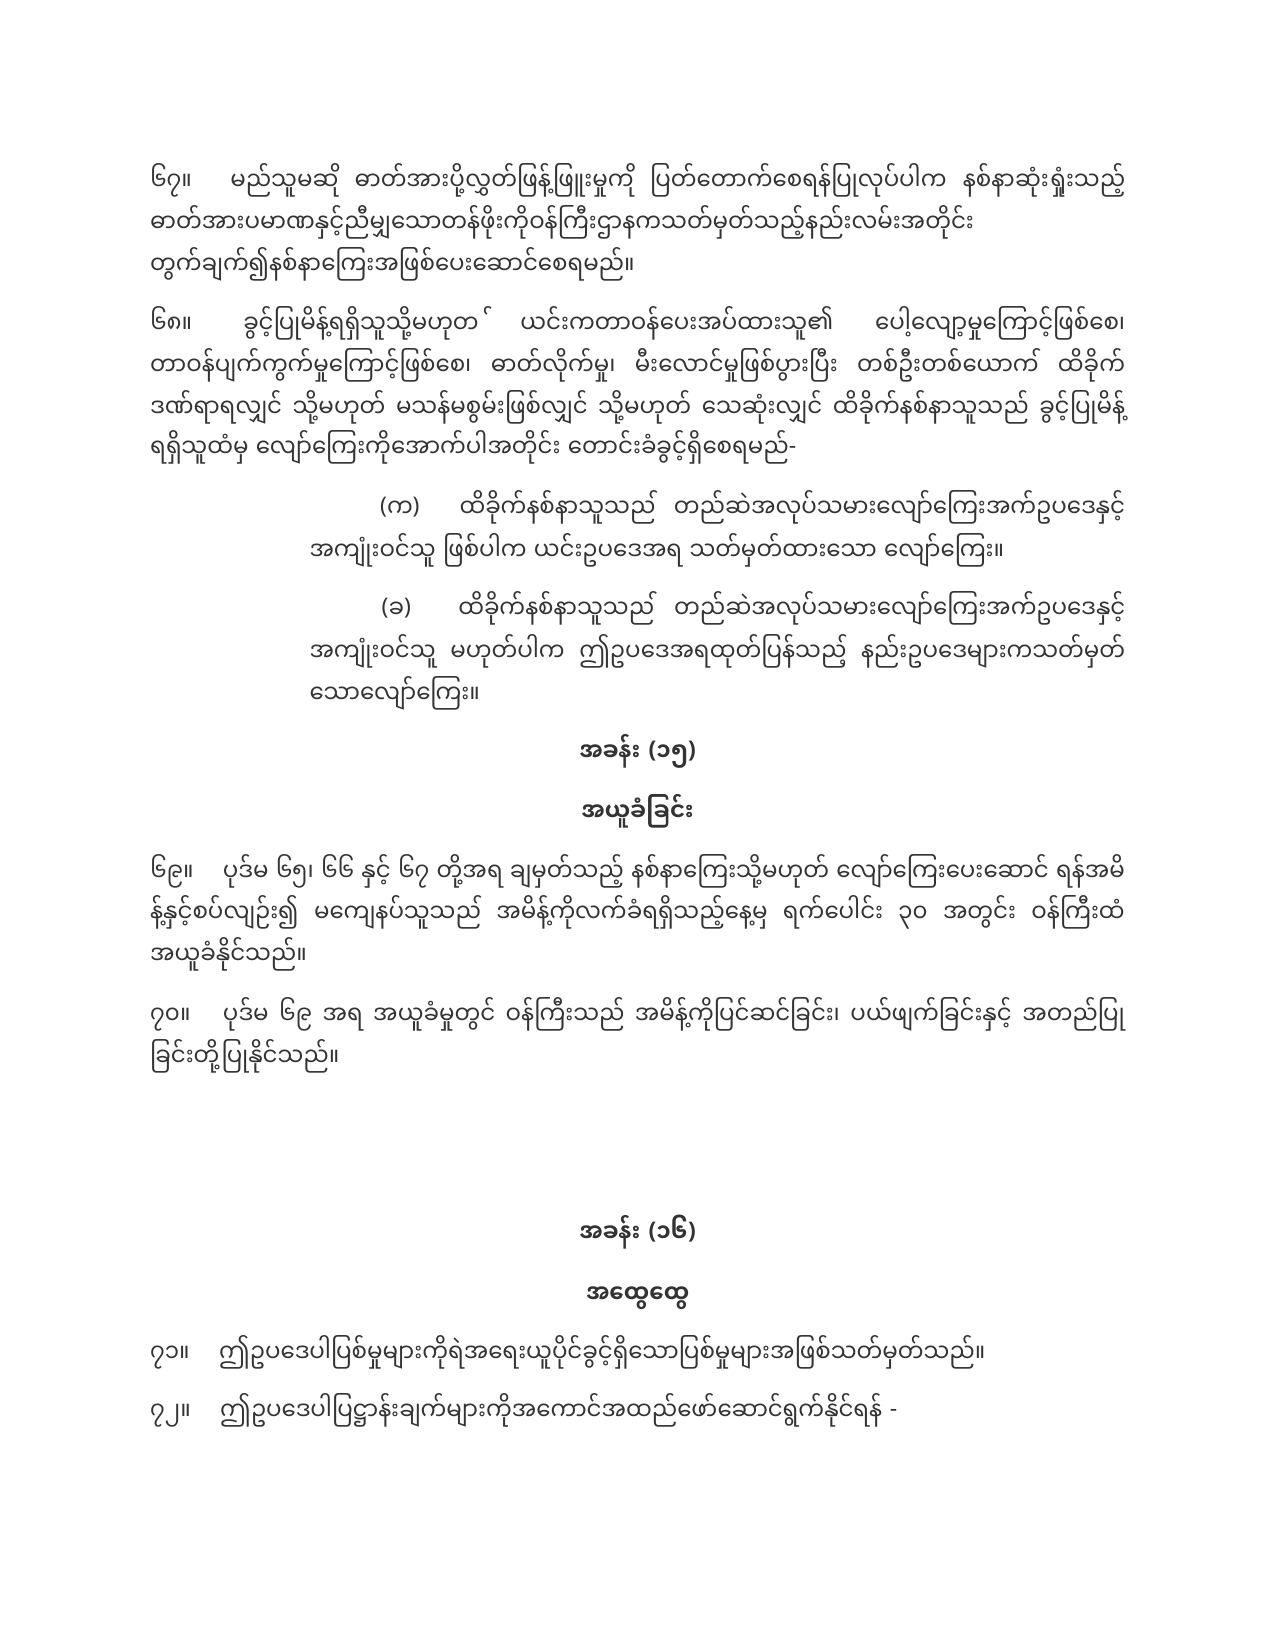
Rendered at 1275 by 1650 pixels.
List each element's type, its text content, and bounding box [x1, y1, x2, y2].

text (က) ထိခိုက်နစ်နာသူသည် တည်ဆဲအလုပ်သမားလျော်ကြေးအက်ဥပဒေနှင့် အကျုံးဝင်သူ ဖြစ်ပါက ယင်းဥပဒေအရ သတ်မှတ်ထားသော လျော်ကြေး။ [309, 478, 1125, 562]
text ၆၈။ ခွင့်ပြုမိန့်ရရှိသူသို့မဟုတ် ယင်းကတာဝန်ပေးအပ်ထားသူ၏ ပေါ့လျော့မှုကြောင့်ဖြစ်စေ၊ တာဝန်ပျက်ကွက်မှုကြောင့်ဖြစ်စေ၊ ဓာတ်လိုက်မှု၊ မီးလောင်မှုဖြစ်ပွားပြီး တစ်ဦးတစ်ယောက် ထိခိုက် ဒဏ်ရာရလျှင် သို့မဟုတ် မသန်မစွမ်းဖြစ်လျှင် သို့မဟုတ် သေဆုံးလျှင် ထိခိုက်နစ်နာသူသည် ခွင့်ပြုမိန့် ရရှိသူထံမှ လျော်ကြေးကိုအောက်ပါအတိုင်း တောင်းခံခွင့်ရှိစေရမည်- [150, 293, 1125, 461]
text အထွေထွေ [150, 1263, 1125, 1304]
text အခန်း (၁၅) [150, 722, 1125, 764]
text ၇၁။ ဤဥပဒေပါပြစ်မှုများကိုရဲအရေးယူပိုင်ခွင့်ရှိသောပြစ်မှုများအဖြစ်သတ်မှတ်သည်။ [150, 1322, 1125, 1364]
text ၆၉။ ပုဒ်မ ၆၅၊ ၆၆ နှင့် ၆၇ တို့အရ ချမှတ်သည့် နစ်နာကြေးသို့မဟုတ် လျော်ကြေးပေးဆောင် ရန်အမိန့်နှင့်စပ်လျဉ်း၍ မကျေနပ်သူသည် အမိန့်ကိုလက်ခံရရှိသည့်နေ့မှ ရက်ပေါင်း ၃၀ အတွင်း ဝန်ကြီးထံ အယူခံနိုင်သည်။ [150, 841, 1125, 966]
text (ခ) ထိခိုက်နစ်နာသူသည် တည်ဆဲအလုပ်သမားလျော်ကြေးအက်ဥပဒေနှင့် အကျုံးဝင်သူ မဟုတ်ပါက ဤဥပဒေအရထုတ်ပြန်သည့် နည်းဥပဒေများကသတ်မှတ်သောလျော်ကြေး။ [309, 579, 1125, 705]
text ၆၇။ မည်သူမဆို ဓာတ်အားပို့လွှတ်ဖြန့်ဖြူးမှုကို ပြတ်တောက်စေရန်ပြုလုပ်ပါက နစ်နာဆုံးရှုံးသည့် ဓာတ်အားပမာဏနှင့်ညီမျှသောတန်ဖိုးကိုဝန်ကြီးဌာနကသတ်မှတ်သည့်နည်းလမ်းအတိုင်းတွက်ချက်၍နစ်နာကြေးအဖြစ်ပေးဆောင်စေရမည်။ [150, 150, 1125, 276]
text ၇၀။ ပုဒ်မ ၆၉ အရ အယူခံမှုတွင် ဝန်ကြီးသည် အမိန့်ကိုပြင်ဆင်ခြင်း၊ ပယ်ဖျက်ခြင်းနှင့် အတည်ပြု ခြင်းတို့ပြုနိုင်သည်။ [150, 984, 1125, 1067]
text အယူခံခြင်း [150, 781, 1125, 823]
text ၇၂။ ဤဥပဒေပါပြဋ္ဌာန်းချက်များကိုအကောင်အထည်ဖော်ဆောင်ရွက်နိုင်ရန် - [150, 1381, 1125, 1423]
text အခန်း (၁၆) [150, 1203, 1125, 1245]
